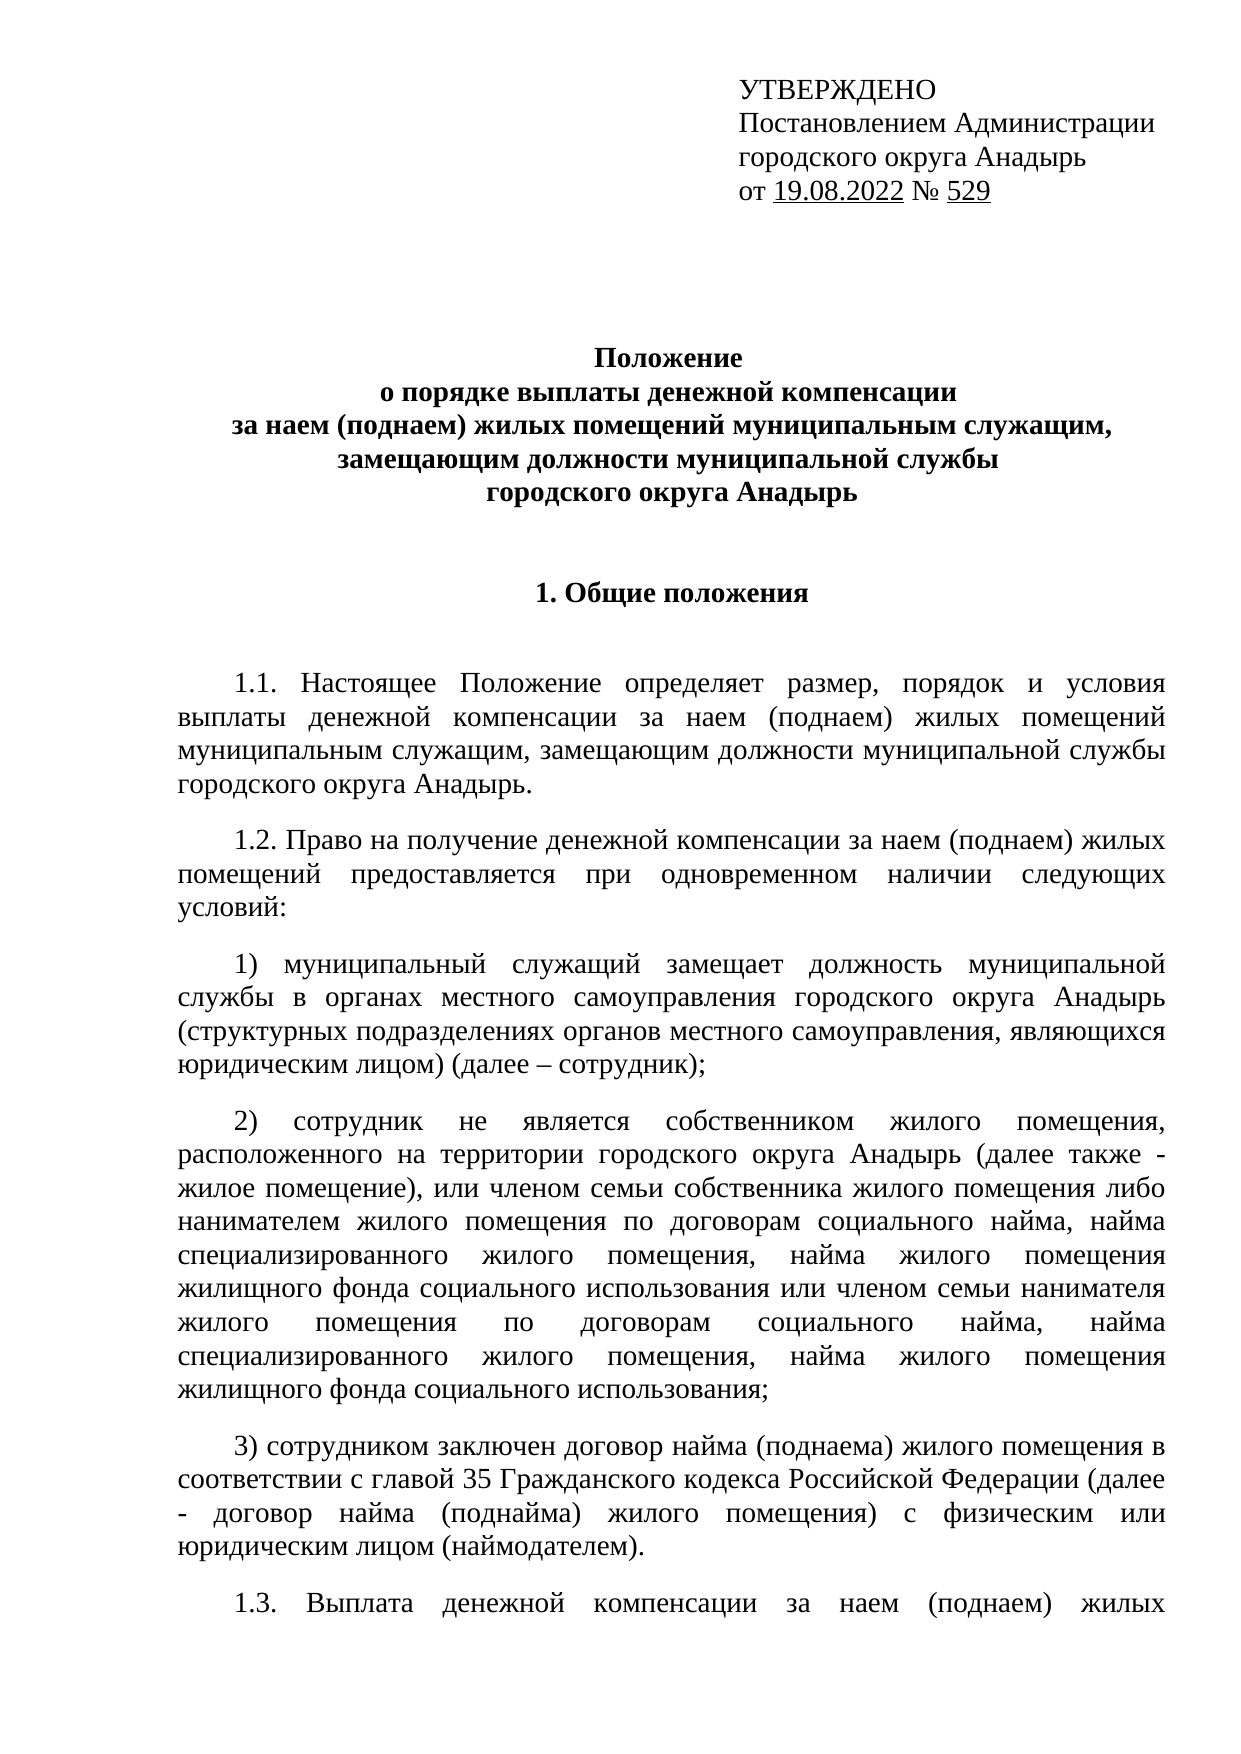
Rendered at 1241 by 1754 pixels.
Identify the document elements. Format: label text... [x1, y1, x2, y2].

text 1.2. Право на получение денежной компенсации за наем (поднаем) жилых помещений предоставляется при одновременном наличии следующих условий: [177, 822, 1167, 923]
text городского округа Анадырь [738, 139, 1167, 173]
text УТВЕРЖДЕНО [738, 72, 1167, 106]
text 1) муниципальный служащий замещает должность муниципальной службы в органах местного самоуправления городского округа Анадырь (структурных подразделениях органов местного самоуправления, являющихся юридическим лицом) (далее – сотрудник); [177, 946, 1167, 1080]
title 1. Общие положения [177, 575, 1167, 609]
text 3) сотрудником заключен договор найма (поднаема) жилого помещения в соответствии с главой 35 Гражданского кодекса Российской Федерации (далее - договор найма (поднайма) жилого помещения) с физическим или юридическим лицом (наймодателем). [177, 1428, 1167, 1562]
text 2) сотрудник не является собственником жилого помещения, расположенного на территории городского округа Анадырь (далее также - жилое помещение), или членом семьи собственника жилого помещения либо нанимателем жилого помещения по договорам социального найма, найма специализированного жилого помещения, найма жилого помещения жилищного фонда социального использования или членом семьи нанимателя жилого помещения по договорам социального найма, найма специализированного жилого помещения, найма жилого помещения жилищного фонда социального использования; [177, 1103, 1167, 1405]
text от 19.08.2022 № 529 [738, 173, 1167, 206]
text Постановлением Администрации [738, 106, 1167, 139]
text 1.1. Настоящее Положение определяет размер, порядок и условия выплаты денежной компенсации за наем (поднаем) жилых помещений муниципальным служащим, замещающим должности муниципальной службы городского округа Анадырь. [177, 665, 1167, 799]
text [177, 1585, 1167, 1618]
text Положение о порядке выплаты денежной компенсации за наем (поднаем) жилых помещений муниципальным служащим, замещающим должности муниципальной службы городского округа Анадырь [177, 340, 1167, 508]
